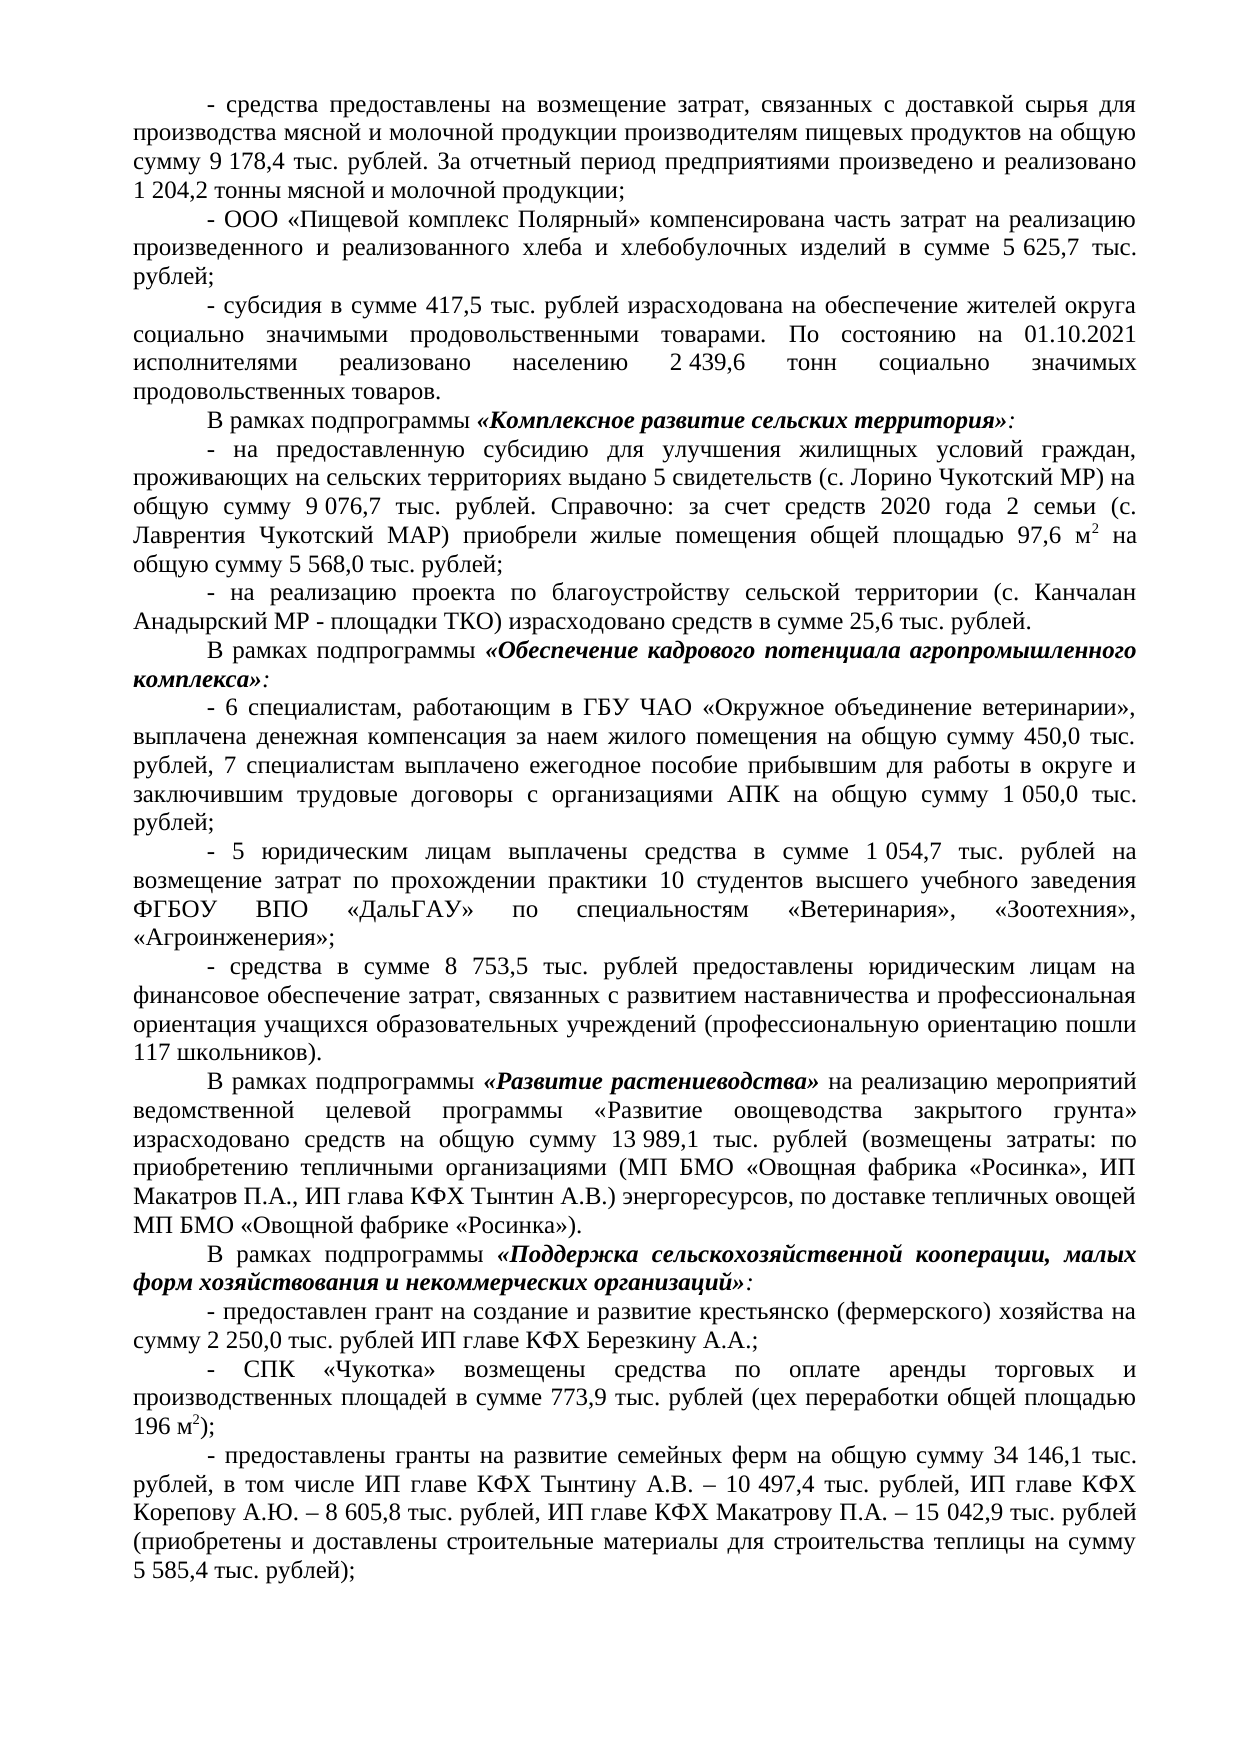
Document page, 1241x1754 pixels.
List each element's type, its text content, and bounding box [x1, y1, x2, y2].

text - предоставлены гранты на развитие семейных ферм на общую сумму 34 146,1 тыс. рублей, в том числе ИП главе КФХ Тынтину А.В. – 10 497,4 тыс. рублей, ИП главе КФХ Корепову А.Ю. – 8 605,8 тыс. рублей, ИП главе КФХ Макатрову П.А. – 15 042,9 тыс. рублей (приобретены и доставлены строительные материалы для строительства теплицы на сумму 5 585,4 тыс. рублей); [133, 1440, 1137, 1584]
text - предоставлен грант на создание и развитие крестьянско (фермерского) хозяйства на сумму 2 250,0 тыс. рублей ИП главе КФХ Березкину А.А.; [133, 1296, 1137, 1354]
text В рамках подпрограммы «Развитие растениеводства» на реализацию мероприятий ведомственной целевой программы «Развитие овощеводства закрытого грунта» израсходовано средств на общую сумму 13 989,1 тыс. рублей (возмещены затраты: по приобретению тепличными организациями (МП БМО «Овощная фабрика «Росинка», ИП Макатров П.А., ИП глава КФХ Тынтин А.В.) энергоресурсов, по доставке тепличных овощей МП БМО «Овощной фабрике «Росинка»). [133, 1066, 1137, 1239]
text - ООО «Пищевой комплекс Полярный» компенсирована часть затрат на реализацию произведенного и реализованного хлеба и хлебобулочных изделий в сумме 5 625,7 тыс. рублей; [133, 204, 1137, 290]
text В рамках подпрограммы «Обеспечение кадрового потенциала агропромышленного комплекса»: [133, 635, 1137, 692]
text В рамках подпрограммы «Поддержка сельскохозяйственной кооперации, малых форм хозяйствования и некоммерческих организаций»: [133, 1239, 1137, 1296]
text - 5 юридическим лицам выплачены средства в сумме 1 054,7 тыс. рублей на возмещение затрат по прохождении практики 10 студентов высшего учебного заведения ФГБОУ ВПО «ДальГАУ» по специальностям «Ветеринария», «Зоотехния», «Агроинженерия»; [133, 836, 1137, 951]
text - субсидия в сумме 417,5 тыс. рублей израсходована на обеспечение жителей округа социально значимыми продовольственными товарами. По состоянию на 01.10.2021 исполнителями реализовано населению 2 439,6 тонн социально значимых продовольственных товаров. [133, 290, 1137, 405]
text - на реализацию проекта по благоустройству сельской территории (с. Канчалан Анадырский МР - площадки ТКО) израсходовано средств в сумме 25,6 тыс. рублей. [133, 577, 1137, 635]
text - СПК «Чукотка» возмещены средства по оплате аренды торговых и производственных площадей в сумме 773,9 тыс. рублей (цех переработки общей площадью 196 м2); [133, 1354, 1137, 1440]
text - средства предоставлены на возмещение затрат, связанных с доставкой сырья для производства мясной и молочной продукции производителям пищевых продуктов на общую сумму 9 178,4 тыс. рублей. За отчетный период предприятиями произведено и реализовано 1 204,2 тонны мясной и молочной продукции; [133, 89, 1137, 204]
text - 6 специалистам, работающим в ГБУ ЧАО «Окружное объединение ветеринарии», выплачена денежная компенсация за наем жилого помещения на общую сумму 450,0 тыс. рублей, 7 специалистам выплачено ежегодное пособие прибывшим для работы в округе и заключившим трудовые договоры с организациями АПК на общую сумму 1 050,0 тыс. рублей; [133, 692, 1137, 836]
text - средства в сумме 8 753,5 тыс. рублей предоставлены юридическим лицам на финансовое обеспечение затрат, связанных с развитием наставничества и профессиональная ориентация учащихся образовательных учреждений (профессиональную ориентацию пошли 117 школьников). [133, 951, 1137, 1066]
text В рамках подпрограммы «Комплексное развитие сельских территория»: [133, 405, 1137, 434]
text - на предоставленную субсидию для улучшения жилищных условий граждан, проживающих на сельских территориях выдано 5 свидетельств (с. Лорино Чукотский МР) на общую сумму 9 076,7 тыс. рублей. Справочно: за счет средств 2020 года 2 семьи (с. Лаврентия Чукотский МАР) приобрели жилые помещения общей площадью 97,6 м2 на общую сумму 5 568,0 тыс. рублей; [133, 434, 1137, 577]
